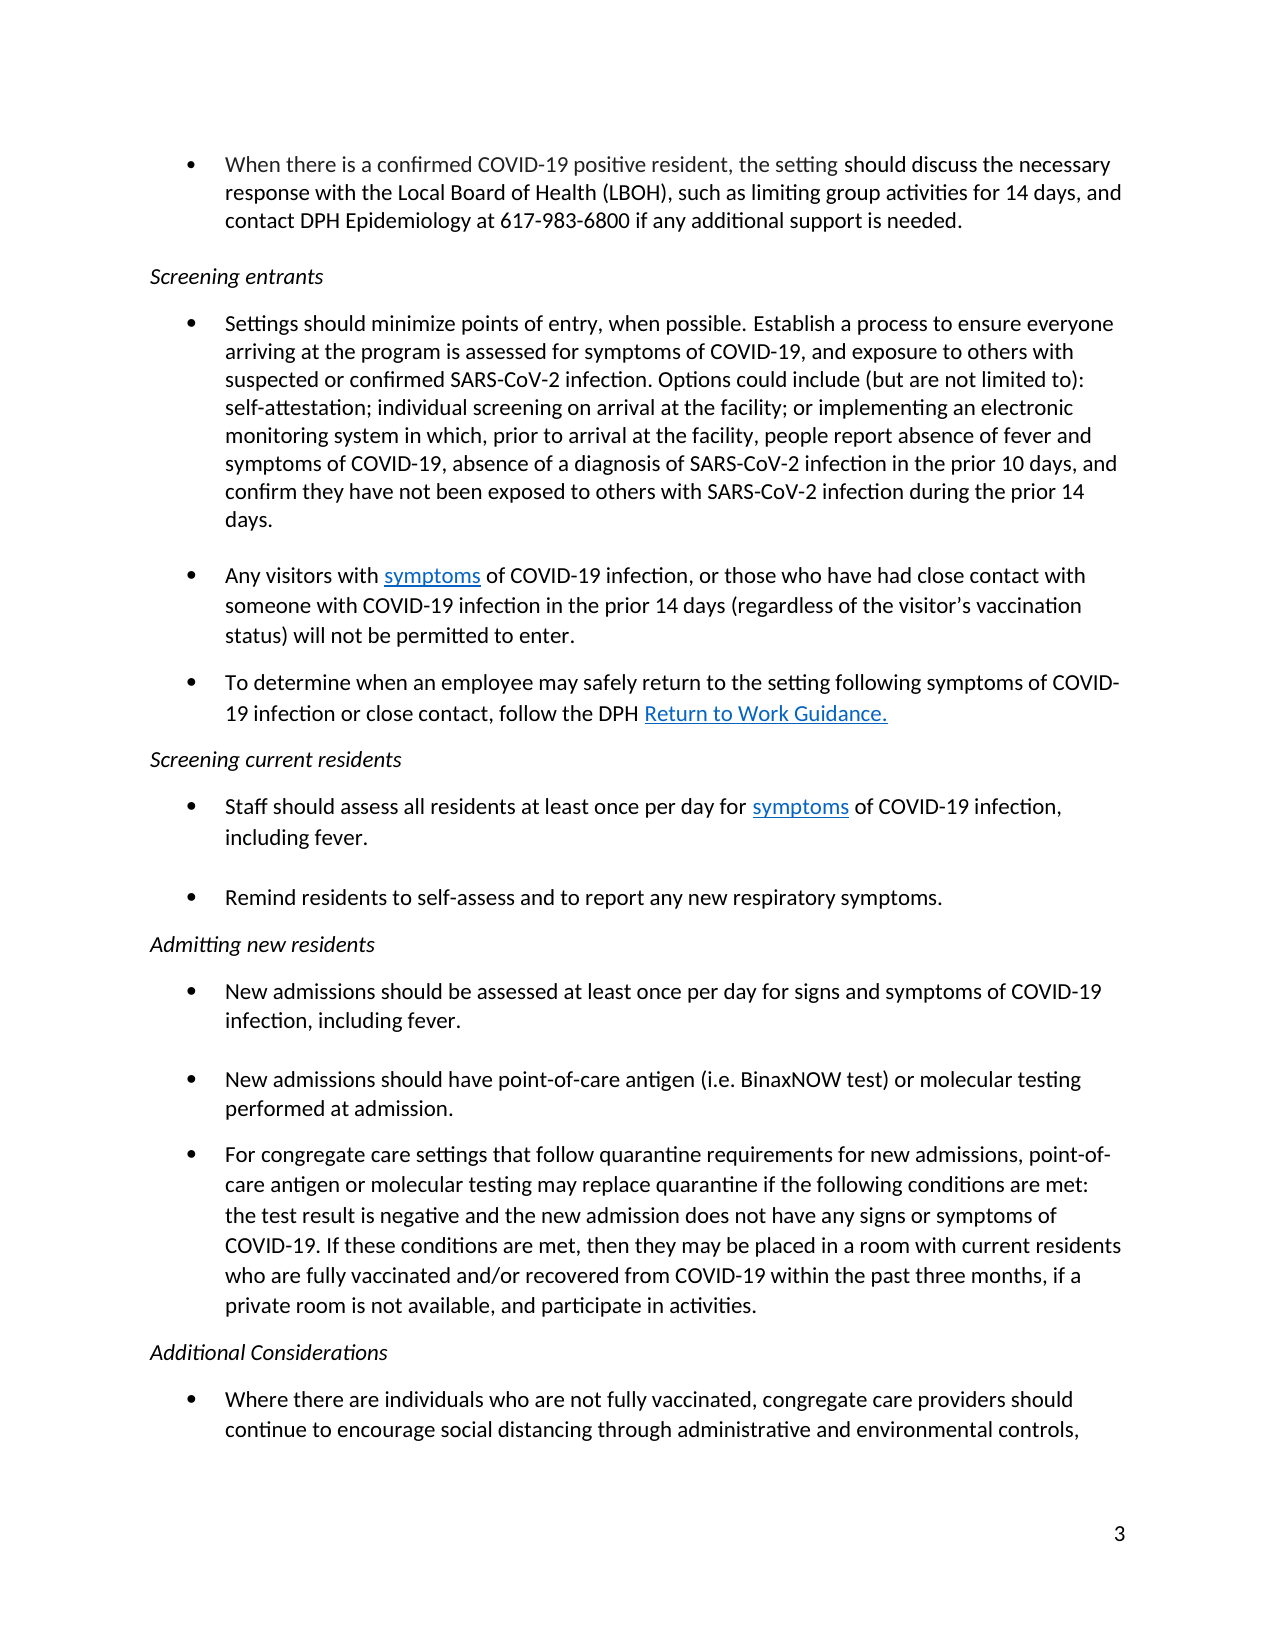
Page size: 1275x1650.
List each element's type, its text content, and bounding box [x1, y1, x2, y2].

text Admitting new residents [150, 930, 1125, 958]
list Remind residents to self-assess and to report any new respiratory symptoms. [187, 883, 1125, 911]
text Screening current residents [150, 746, 1125, 773]
list New admissions should have point-of-care antigen (i.e. BinaxNOW test) or molecular testing performed at admission. [187, 1065, 1125, 1122]
list To determine when an employee may safely return to the setting following symptoms of COVID-19 infection or close contact, follow the DPH Return to Work Guidance. [187, 668, 1125, 727]
text Screening entrants [150, 262, 1125, 290]
list Any visitors with symptoms of COVID-19 infection, or those who have had close contact with someone with COVID-19 infection in the prior 14 days (regardless of the visitor’s vaccination status) will not be permitted to enter. [187, 561, 1125, 649]
list When there is a confirmed COVID-19 positive resident, the setting should discuss the necessary response with the Local Board of Health (LBOH), such as limiting group activities for 14 days, and contact DPH Epidemiology at 617-983-6800 if any additional support is needed. [187, 150, 1125, 234]
list Staff should assess all residents at least once per day for symptoms of COVID-19 infection, including fever. [187, 792, 1125, 851]
list New admissions should be assessed at least once per day for signs and symptoms of COVID-19 infection, including fever. [187, 977, 1125, 1034]
list For congregate care settings that follow quarantine requirements for new admissions, point-of-care antigen or molecular testing may replace quarantine if the following conditions are met: the test result is negative and the new admission does not have any signs or symptoms of COVID-19. If these conditions are met, then they may be placed in a room with current residents who are fully vaccinated and/or recovered from COVID-19 within the past three months, if a private room is not available, and participate in activities. [187, 1140, 1125, 1319]
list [187, 1385, 1125, 1443]
list Settings should minimize points of entry, when possible. Establish a process to ensure everyone arriving at the program is assessed for symptoms of COVID-19, and exposure to others with suspected or confirmed SARS-CoV-2 infection. Options could include (but are not limited to): self-attestation; individual screening on arrival at the facility; or implementing an electronic monitoring system in which, prior to arrival at the facility, people report absence of fever and symptoms of COVID-19, absence of a diagnosis of SARS-CoV-2 infection in the prior 10 days, and confirm they have not been exposed to others with SARS-CoV-2 infection during the prior 14 days. [187, 309, 1125, 533]
text Additional Considerations [150, 1338, 1125, 1366]
